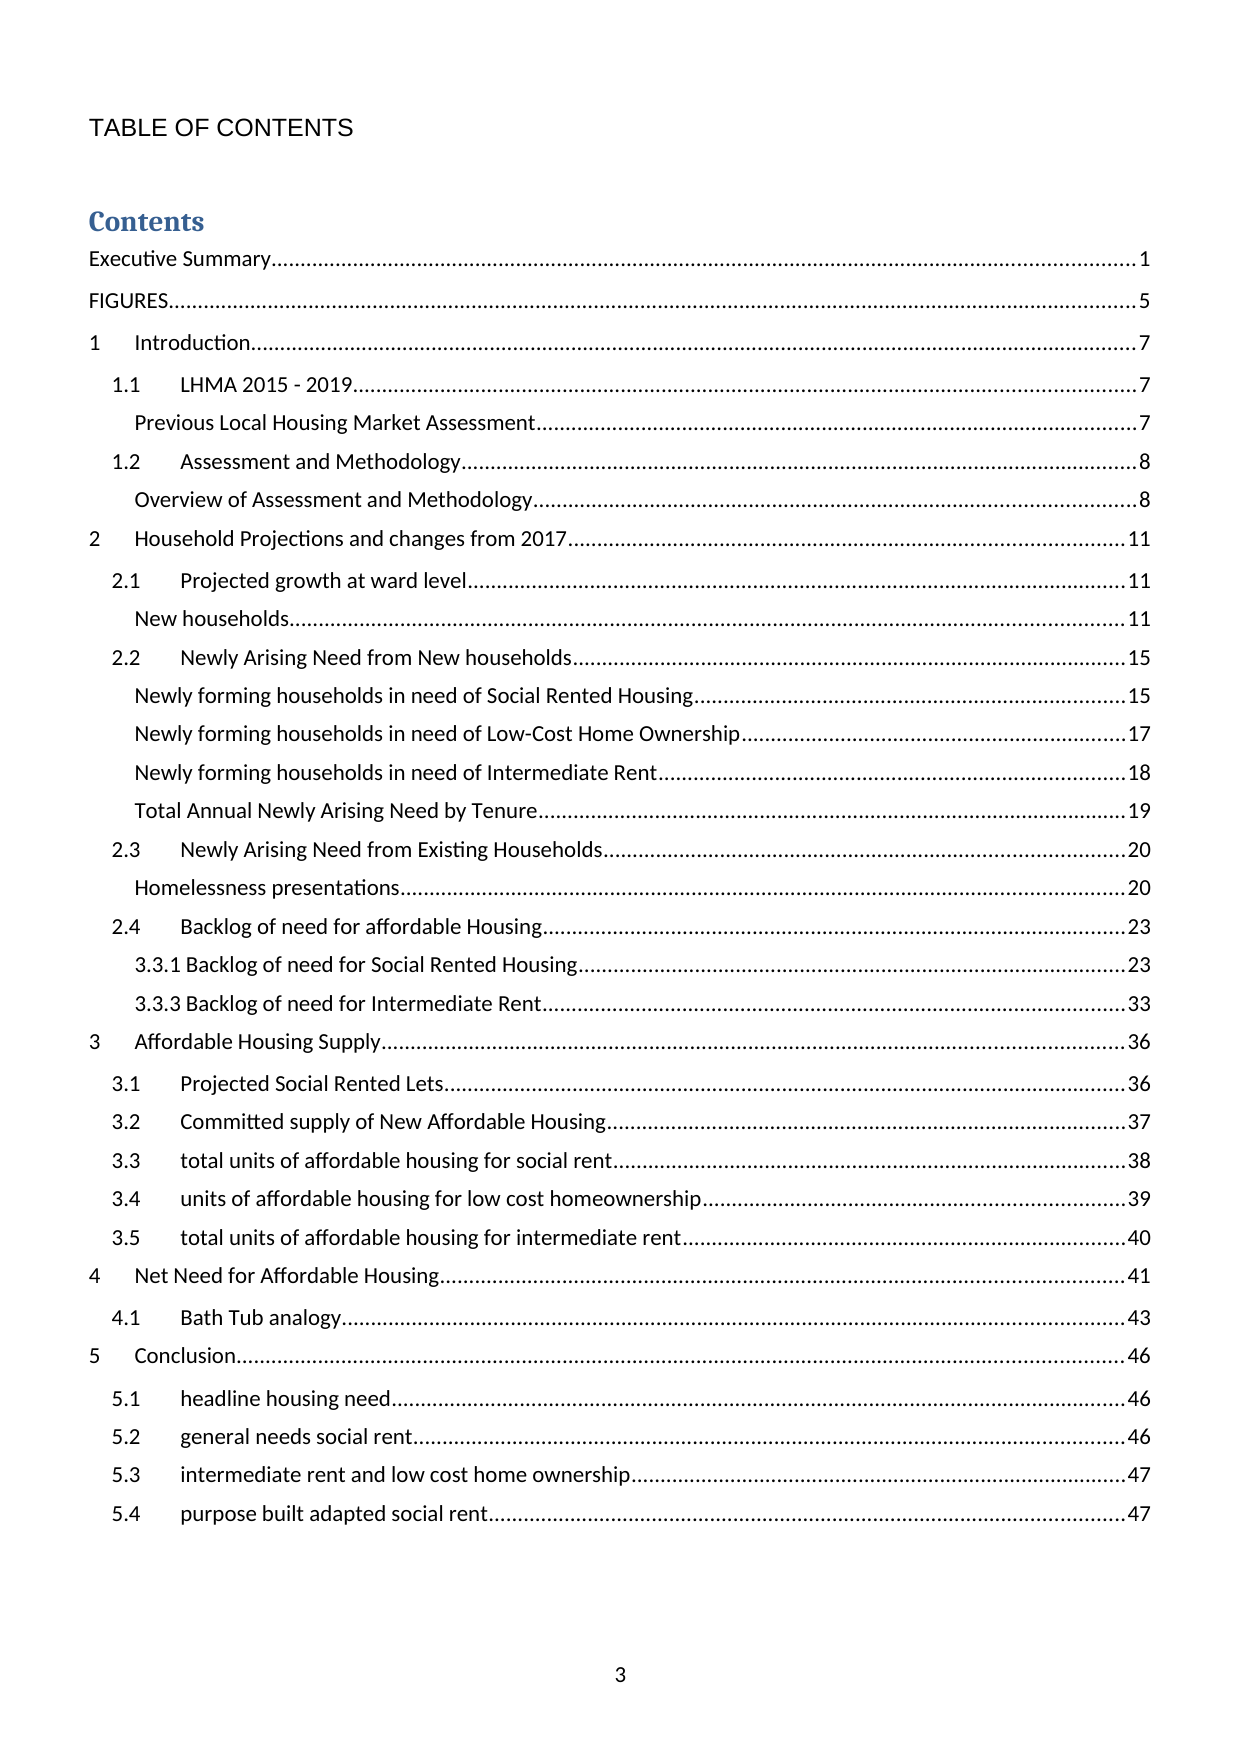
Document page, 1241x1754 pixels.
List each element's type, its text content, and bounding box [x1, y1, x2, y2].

text TABLE OF CONTENTS [88, 112, 1152, 141]
